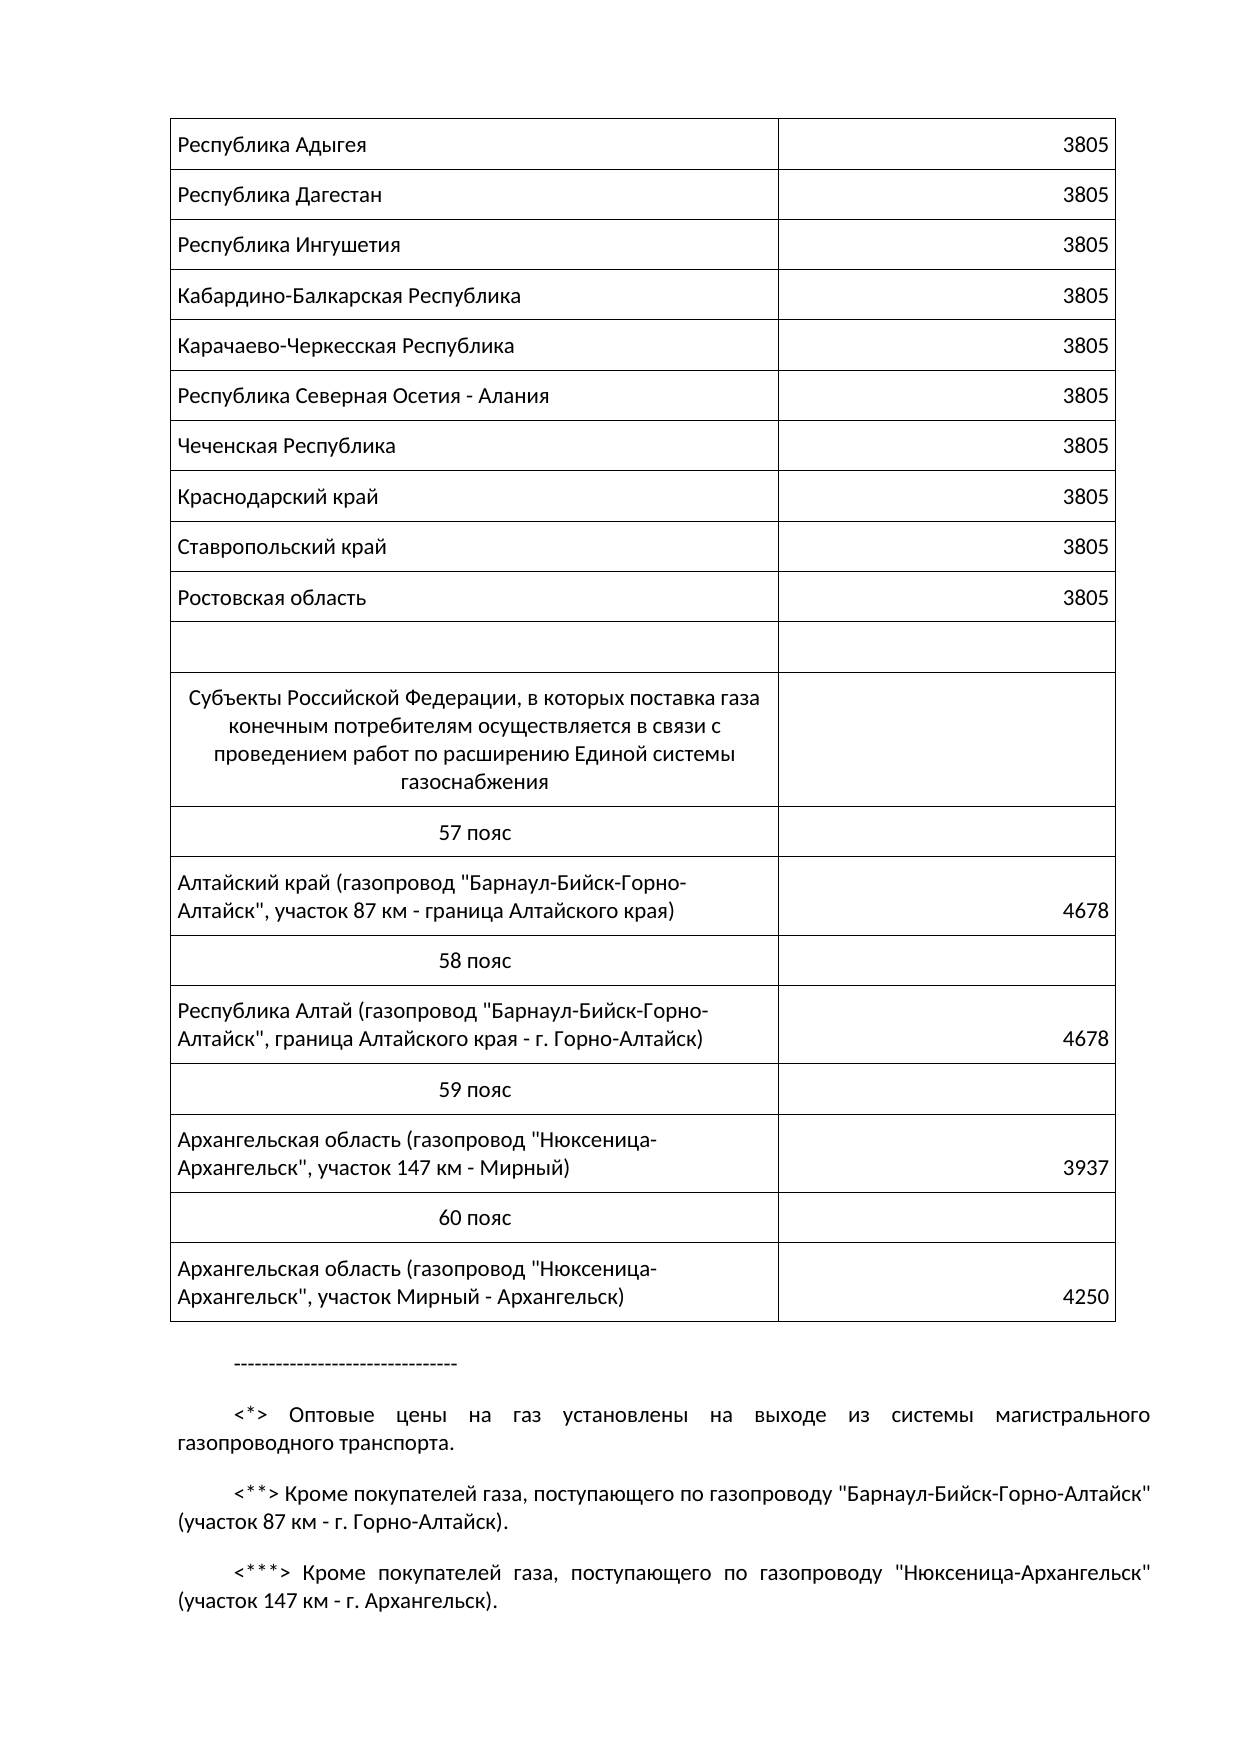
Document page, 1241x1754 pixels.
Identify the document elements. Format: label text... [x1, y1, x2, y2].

text <*> Оптовые цены на газ установлены на выходе из системы магистрального газопроводного транспорта. [177, 1401, 1152, 1457]
text -------------------------------- [177, 1349, 1152, 1378]
table_cell Республика Северная Осетия - Алания [171, 371, 778, 420]
table_cell Чеченская Республика [171, 421, 778, 470]
table_cell [779, 673, 1115, 806]
table_cell 3805 [779, 119, 1115, 168]
table_cell 3805 [779, 572, 1115, 621]
table_cell [779, 936, 1115, 985]
table_cell [779, 807, 1115, 856]
table_cell 3805 [779, 421, 1115, 470]
table_cell 4250 [779, 1243, 1115, 1321]
table_cell [171, 622, 778, 672]
table_cell 3805 [779, 270, 1115, 319]
table_cell 3805 [779, 220, 1115, 269]
table_cell Алтайский край (газопровод "Барнаул-Бийск-Горно-Алтайск", участок 87 км - граница Алтайского края) [171, 857, 778, 934]
table_cell Архангельская область (газопровод "Нюксеница-Архангельск", участок Мирный - Архангельск) [171, 1243, 778, 1321]
text <**> Кроме покупателей газа, поступающего по газопроводу "Барнаул-Бийск-Горно-Алтайск" (участок 87 км - г. Горно-Алтайск). [177, 1479, 1152, 1536]
table_cell Краснодарский край [171, 471, 778, 521]
table_cell [779, 1064, 1115, 1113]
table_cell 4678 [779, 986, 1115, 1063]
table_cell 3805 [779, 471, 1115, 521]
table_cell 3805 [779, 522, 1115, 571]
table_cell [779, 622, 1115, 672]
table_cell 3805 [779, 320, 1115, 370]
table_cell 3937 [779, 1115, 1115, 1192]
table_cell [779, 1193, 1115, 1242]
table_cell Республика Дагестан [171, 170, 778, 219]
table_cell Кабардино-Балкарская Республика [171, 270, 778, 319]
table_cell 58 пояс [171, 936, 778, 985]
table_cell Архангельская область (газопровод "Нюксеница-Архангельск", участок 147 км - Мирный) [171, 1115, 778, 1192]
table_cell 59 пояс [171, 1064, 778, 1113]
table_cell 57 пояс [171, 807, 778, 856]
table_cell Республика Алтай (газопровод "Барнаул-Бийск-Горно-Алтайск", граница Алтайского края - г. Горно-Алтайск) [171, 986, 778, 1063]
table_cell 3805 [779, 371, 1115, 420]
table_cell Ставропольский край [171, 522, 778, 571]
table_cell Ростовская область [171, 572, 778, 621]
table_cell 3805 [779, 170, 1115, 219]
table_cell Карачаево-Черкесская Республика [171, 320, 778, 370]
table_cell 60 пояс [171, 1193, 778, 1242]
text <***> Кроме покупателей газа, поступающего по газопроводу "Нюксеница-Архангельск" (участок 147 км - г. Архангельск). [177, 1558, 1152, 1614]
table_cell Республика Ингушетия [171, 220, 778, 269]
table_cell Республика Адыгея [171, 119, 778, 168]
table_cell Субъекты Российской Федерации, в которых поставка газа конечным потребителям осуществляется в связи с проведением работ по расширению Единой системы газоснабжения [171, 673, 778, 806]
table_cell 4678 [779, 857, 1115, 934]
